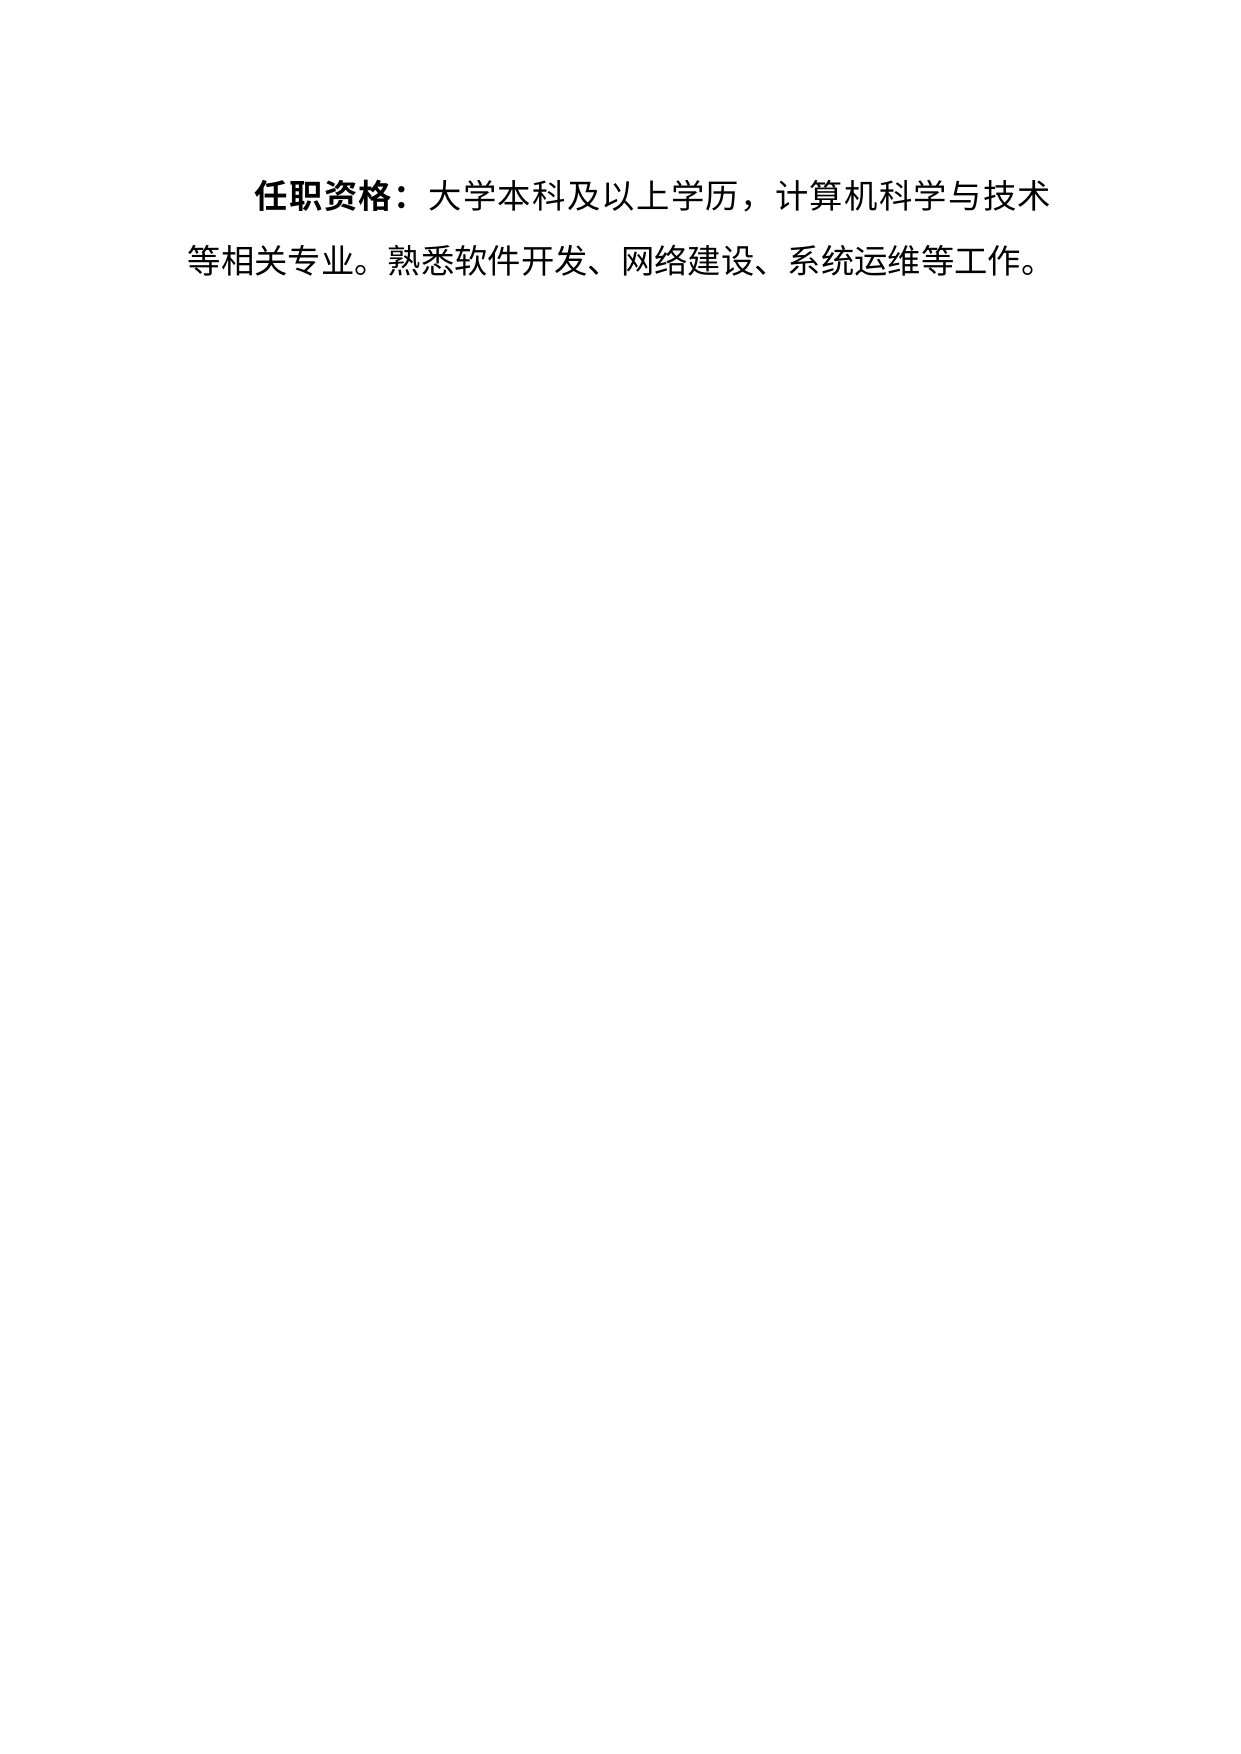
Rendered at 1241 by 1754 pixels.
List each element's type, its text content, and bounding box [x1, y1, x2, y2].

text 任职资格：大学本科及以上学历，计算机科学与技术等相关专业。熟悉软件开发、网络建设、系统运维等工作。 [187, 162, 1053, 292]
